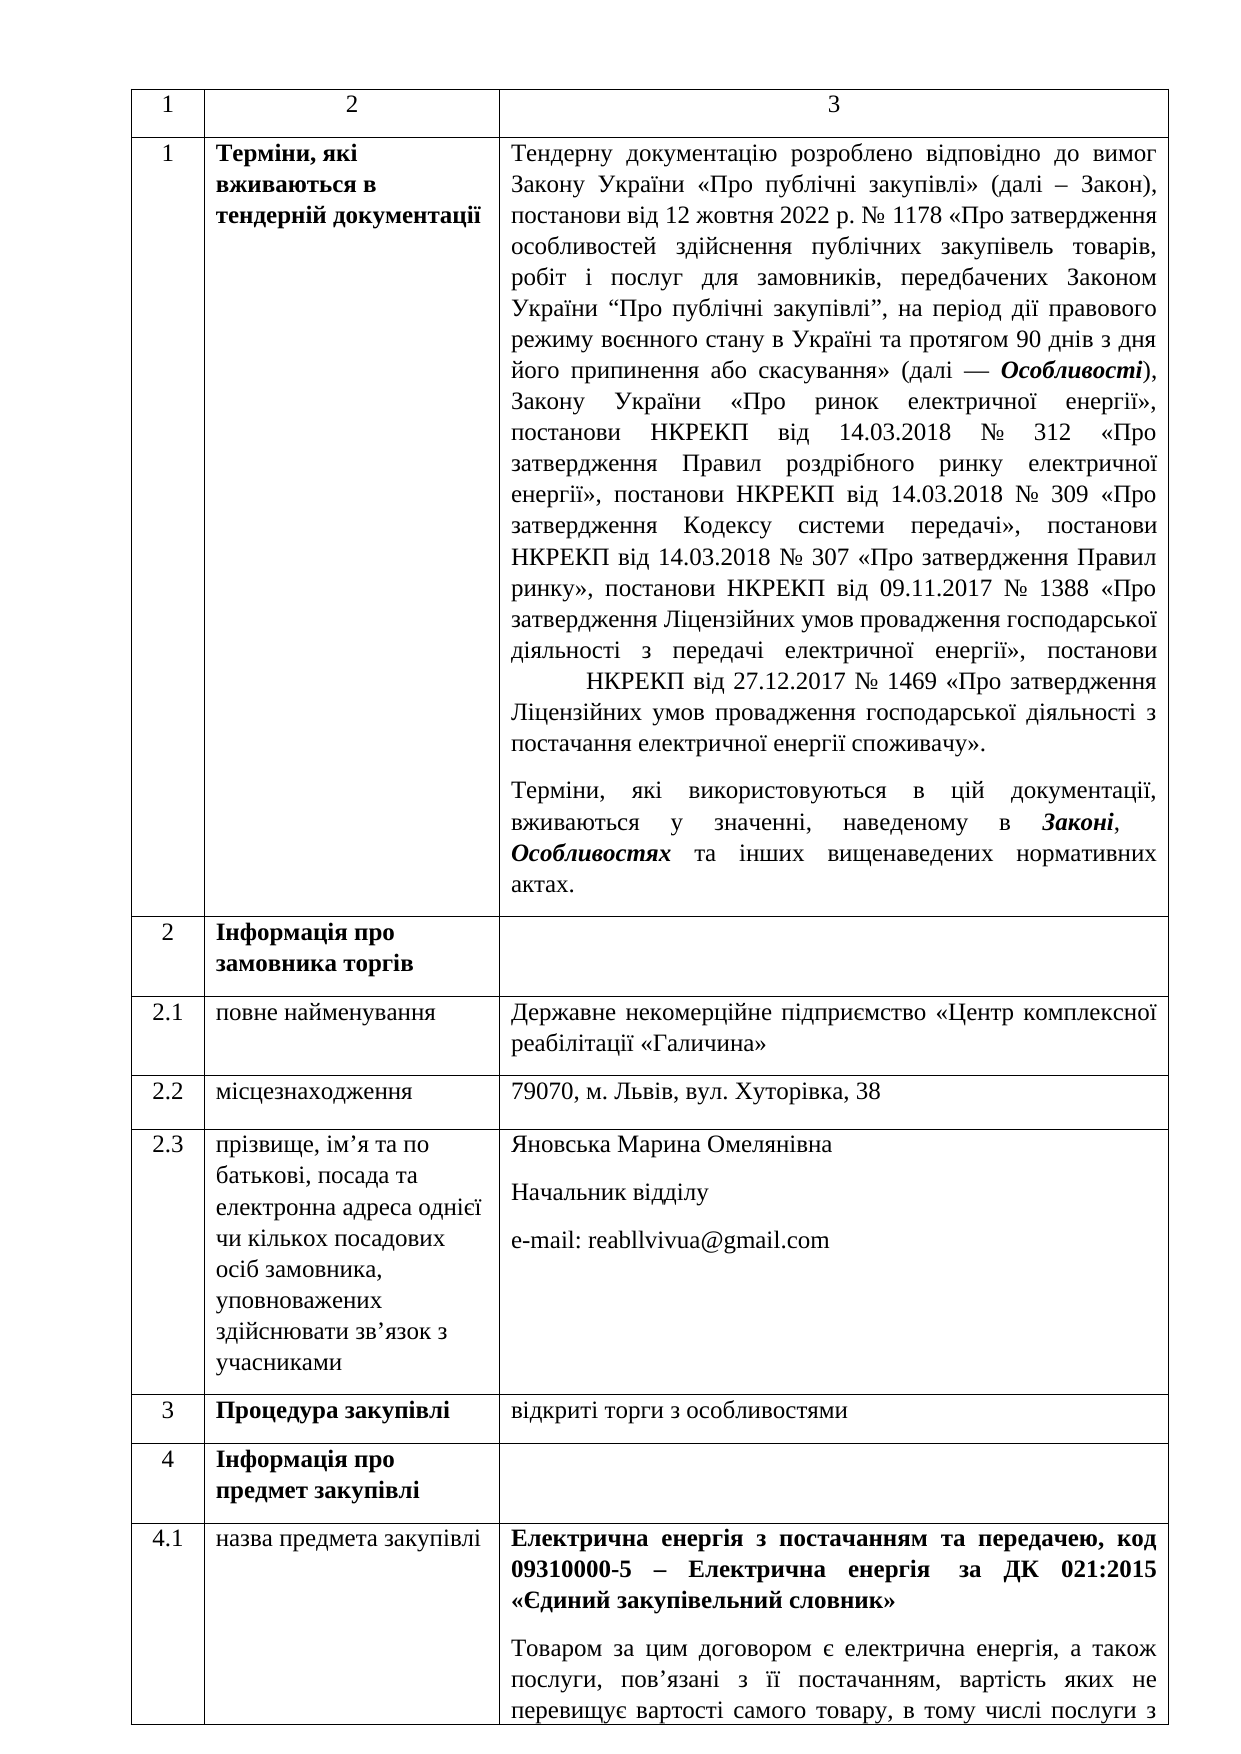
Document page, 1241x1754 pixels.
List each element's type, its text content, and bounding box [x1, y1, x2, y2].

table_cell Процедура закупівлі [205, 1395, 499, 1443]
table_cell [500, 1444, 1168, 1522]
table_cell Тендерну документацію розроблено відповідно до вимог Закону України «Про публічні закупівлі» (далі – Закон), постанови від 12 жовтня 2022 р. № 1178 «Про затвердження особливостей здійснення публічних закупівель товарів, робіт і послуг для замовників, передбачених Законом України “Про публічні закупівлі”, на період дії правового режиму воєнного стану в Україні та протягом 90 днів з дня його припинення або скасування» (далі — Особливості), Закону України «Про ринок електричної енергії», постанови НКРЕКП від 14.03.2018 № 312 «Про затвердження Правил роздрібного ринку електричної енергії», постанови НКРЕКП від 14.03.2018 № 309 «Про затвердження Кодексу системи передачі», постанови НКРЕКП від 14.03.2018 № 307 «Про затвердження Правил ринку», постанови НКРЕКП від 09.11.2017 № 1388 «Про затвердження Ліцензійних умов провадження господарської діяльності з передачі електричної енергії», постанови НКРЕКП від 27.12.2017 № 1469 «Про затвердження Ліцензійних умов провадження господарської діяльності з постачання електричної енергії споживачу». Терміни, які використовуються в цій документації, вживаються у значенні, наведеному в Законі, Особливостях та інших вищенаведених нормативних актах. [500, 138, 1168, 916]
table_cell Інформація про предмет закупівлі [205, 1444, 499, 1522]
table_cell 2.2 [132, 1076, 204, 1128]
table_cell [500, 917, 1168, 996]
table_cell 1 [132, 138, 204, 916]
table_cell 4.1 [132, 1524, 204, 1724]
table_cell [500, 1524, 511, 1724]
table_cell прізвище, ім’я та по батькові, посада та електронна адреса однієї чи кількох посадових осіб замовника, уповноважених здійснювати зв’язок з учасниками [205, 1130, 499, 1394]
table_cell Державне некомерційне підприємство «Центр комплексної реабілітації «Галичина» [500, 997, 1168, 1075]
table_cell відкриті торги з особливостями [500, 1395, 1168, 1443]
table_cell Яновська Марина Омелянівна Начальник відділу e-mail: reabllvivua@gmail.com [500, 1130, 1168, 1394]
table_cell 2 [132, 917, 204, 996]
table_cell 2.3 [132, 1130, 204, 1394]
table_cell Інформація про замовника торгів [205, 917, 499, 996]
table_cell 1 [132, 90, 204, 137]
table_cell 79070, м. Львів, вул. Хуторівка, 38 [500, 1076, 1168, 1128]
table_cell 2.1 [132, 997, 204, 1075]
table_cell 3 [500, 90, 1168, 137]
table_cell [205, 1524, 499, 1724]
table_cell 2 [205, 90, 499, 137]
table_cell 4 [132, 1444, 204, 1522]
table_cell місцезнаходження [205, 1076, 499, 1128]
table_cell Терміни, які вживаються в тендерній документації [205, 138, 499, 916]
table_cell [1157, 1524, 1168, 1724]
table_cell 3 [132, 1395, 204, 1443]
table_cell повне найменування [205, 997, 499, 1075]
